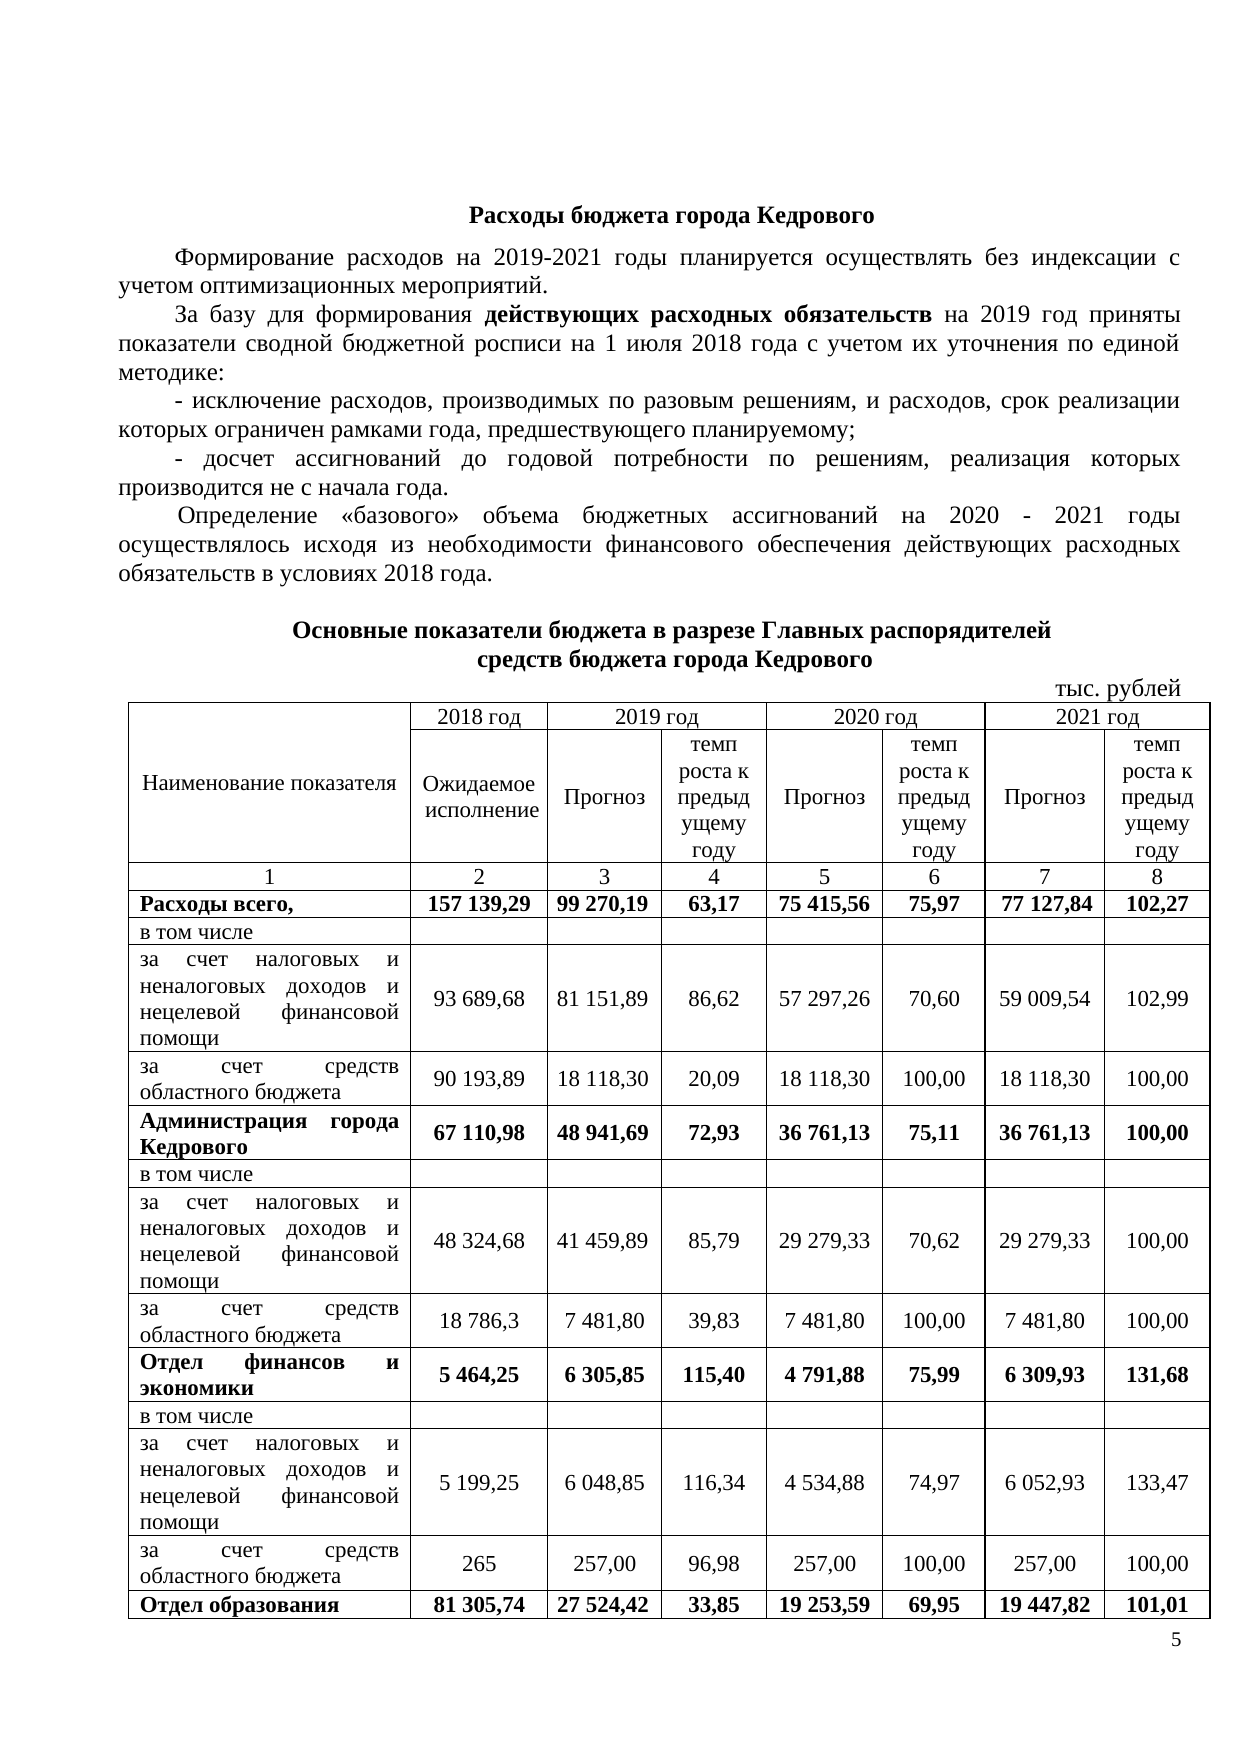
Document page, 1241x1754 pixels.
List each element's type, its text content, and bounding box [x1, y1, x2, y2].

table_cell 8 [1105, 863, 1209, 889]
table_cell за счет налоговых и неналоговых доходов и нецелевой финансовой помощи [129, 945, 410, 1051]
table_cell 18 786,3 [411, 1294, 547, 1347]
table_cell 7 481,80 [986, 1294, 1104, 1347]
table_cell темп роста к предыдущему году [883, 730, 984, 862]
table_cell 81 151,89 [548, 945, 661, 1051]
table_cell 72,93 [662, 1106, 766, 1159]
table_cell 57 297,26 [767, 945, 882, 1051]
table_cell 20,09 [662, 1052, 766, 1104]
table_cell 36 761,13 [986, 1106, 1104, 1159]
table_cell 100,00 [883, 1294, 984, 1347]
table_cell 2 [411, 863, 547, 889]
table_cell в том числе [129, 918, 410, 944]
table_cell 59 009,54 [986, 945, 1104, 1051]
table_cell 102,27 [1105, 891, 1209, 917]
table_cell 100,00 [1105, 1052, 1209, 1104]
table_cell 86,62 [662, 945, 766, 1051]
table_cell 6 048,85 [548, 1429, 661, 1534]
table_cell [548, 1402, 661, 1428]
table_cell [411, 1160, 547, 1187]
table_header 2021 год [986, 703, 1209, 729]
table_cell 265 [411, 1536, 547, 1590]
table_cell 131,68 [1105, 1348, 1209, 1401]
table_cell [548, 1160, 661, 1187]
table_cell 19 447,82 [986, 1591, 1104, 1617]
table_cell 18 118,30 [548, 1052, 661, 1104]
table_cell 18 118,30 [986, 1052, 1104, 1104]
table_cell [767, 918, 882, 944]
table_cell за счет средств областного бюджета [129, 1052, 410, 1104]
table_cell 7 [986, 863, 1104, 889]
table_cell 81 305,74 [411, 1591, 547, 1617]
table_cell 3 [548, 863, 661, 889]
table_cell 100,00 [883, 1052, 984, 1104]
table_cell 75 415,56 [767, 891, 882, 917]
table_cell 41 459,89 [548, 1188, 661, 1293]
table_cell 157 139,29 [411, 891, 547, 917]
table_cell 36 761,13 [767, 1106, 882, 1159]
table_cell Прогноз [548, 730, 661, 862]
table_cell Расходы всего, [129, 891, 410, 917]
table_cell темп роста к предыдущему году [1105, 730, 1209, 862]
text Определение «базового» объема бюджетных ассигнований на 2020 - 2021 годы осуществлялось исходя из необходимости финансового обеспечения действующих расходных обязательств в условиях 2018 года. [118, 501, 1181, 587]
text - исключение расходов, производимых по разовым решениям, и расходов, срок реализации которых ограничен рамками года, предшествующего планируемому; [118, 386, 1181, 443]
text - досчет ассигнований до годовой потребности по решениям, реализация которых производится не с начала года. [118, 443, 1181, 501]
table_cell Ожидаемое исполнение [411, 730, 547, 862]
table_cell 6 305,85 [548, 1348, 661, 1401]
text тыс. рублей [118, 673, 1181, 702]
table_cell 90 193,89 [411, 1052, 547, 1104]
table_cell 75,99 [883, 1348, 984, 1401]
table_cell 99 270,19 [548, 891, 661, 917]
table_cell темп роста к предыдущему году [662, 730, 766, 862]
table_cell Прогноз [767, 730, 882, 862]
table_cell 257,00 [986, 1536, 1104, 1590]
table_cell в том числе [129, 1160, 410, 1187]
table_cell 101,01 [1105, 1591, 1209, 1617]
table_cell за счет налоговых и неналоговых доходов и нецелевой финансовой помощи [129, 1429, 410, 1534]
table_cell [1105, 1160, 1209, 1187]
table_cell 18 118,30 [767, 1052, 882, 1104]
table_cell 100,00 [1105, 1188, 1209, 1293]
table_cell 96,98 [662, 1536, 766, 1590]
table_cell [986, 1160, 1104, 1187]
table_cell 29 279,33 [986, 1188, 1104, 1293]
table_cell 4 [662, 863, 766, 889]
table_cell Отдел образования [129, 1591, 410, 1617]
table_cell 70,60 [883, 945, 984, 1051]
table_cell 48 324,68 [411, 1188, 547, 1293]
table_cell 70,62 [883, 1188, 984, 1293]
table_cell 1 [129, 863, 410, 889]
table_cell [883, 1160, 984, 1187]
table_cell 100,00 [1105, 1106, 1209, 1159]
table_cell 93 689,68 [411, 945, 547, 1051]
text Расходы бюджета города Кедрового [118, 201, 1181, 229]
table_cell 19 253,59 [767, 1591, 882, 1617]
table_cell [662, 918, 766, 944]
table_cell [767, 1402, 882, 1428]
table_cell 133,47 [1105, 1429, 1209, 1534]
table_cell 6 052,93 [986, 1429, 1104, 1534]
table_cell 257,00 [767, 1536, 882, 1590]
table_cell 100,00 [1105, 1536, 1209, 1590]
table_cell 48 941,69 [548, 1106, 661, 1159]
table_cell 4 791,88 [767, 1348, 882, 1401]
table_cell Администрация города Кедрового [129, 1106, 410, 1159]
table_cell 116,34 [662, 1429, 766, 1534]
table_cell 5 [767, 863, 882, 889]
table_cell 29 279,33 [767, 1188, 882, 1293]
table_cell [1105, 918, 1209, 944]
table_cell Отдел финансов и экономики [129, 1348, 410, 1401]
table_cell 39,83 [662, 1294, 766, 1347]
table_cell 69,95 [883, 1591, 984, 1617]
table_cell 100,00 [883, 1536, 984, 1590]
table_cell 67 110,98 [411, 1106, 547, 1159]
table_cell [1105, 1402, 1209, 1428]
table_cell 85,79 [662, 1188, 766, 1293]
table_header 2019 год [548, 703, 766, 729]
table_cell за счет средств областного бюджета [129, 1536, 410, 1590]
table_cell 6 309,93 [986, 1348, 1104, 1401]
table_cell 5 199,25 [411, 1429, 547, 1534]
table_cell 77 127,84 [986, 891, 1104, 917]
table_cell [411, 1402, 547, 1428]
table_cell [548, 918, 661, 944]
table_cell за счет налоговых и неналоговых доходов и нецелевой финансовой помощи [129, 1188, 410, 1293]
table_cell 6 [883, 863, 984, 889]
table_cell 27 524,42 [548, 1591, 661, 1617]
table_cell [411, 918, 547, 944]
table_cell 75,97 [883, 891, 984, 917]
table_cell 4 534,88 [767, 1429, 882, 1534]
table_cell [986, 1402, 1104, 1428]
text За базу для формирования действующих расходных обязательств на 2019 год приняты показатели сводной бюджетной росписи на 1 июля 2018 года с учетом их уточнения по единой методике: [118, 299, 1181, 386]
table_header 2020 год [767, 703, 984, 729]
table_cell в том числе [129, 1402, 410, 1428]
table_cell [662, 1160, 766, 1187]
table_cell 5 464,25 [411, 1348, 547, 1401]
table_cell [883, 918, 984, 944]
table_cell 75,11 [883, 1106, 984, 1159]
text средств бюджета города Кедрового [118, 644, 1181, 673]
table_cell за счет средств областного бюджета [129, 1294, 410, 1347]
table_cell 63,17 [662, 891, 766, 917]
table_cell [883, 1402, 984, 1428]
table_cell 7 481,80 [548, 1294, 661, 1347]
table_header 2018 год [411, 703, 547, 729]
table_cell 102,99 [1105, 945, 1209, 1051]
table_cell [767, 1160, 882, 1187]
table_cell 7 481,80 [767, 1294, 882, 1347]
table_header Наименование показателя [129, 703, 410, 862]
table_cell Прогноз [986, 730, 1104, 862]
text Основные показатели бюджета в разрезе Главных распорядителей [118, 616, 1181, 644]
table_cell 115,40 [662, 1348, 766, 1401]
table_cell 100,00 [1105, 1294, 1209, 1347]
table_cell 257,00 [548, 1536, 661, 1590]
text Формирование расходов на 2019-2021 годы планируется осуществлять без индексации с учетом оптимизационных мероприятий. [118, 242, 1181, 299]
table_cell 74,97 [883, 1429, 984, 1534]
table_cell [662, 1402, 766, 1428]
table_cell 33,85 [662, 1591, 766, 1617]
table_cell [986, 918, 1104, 944]
